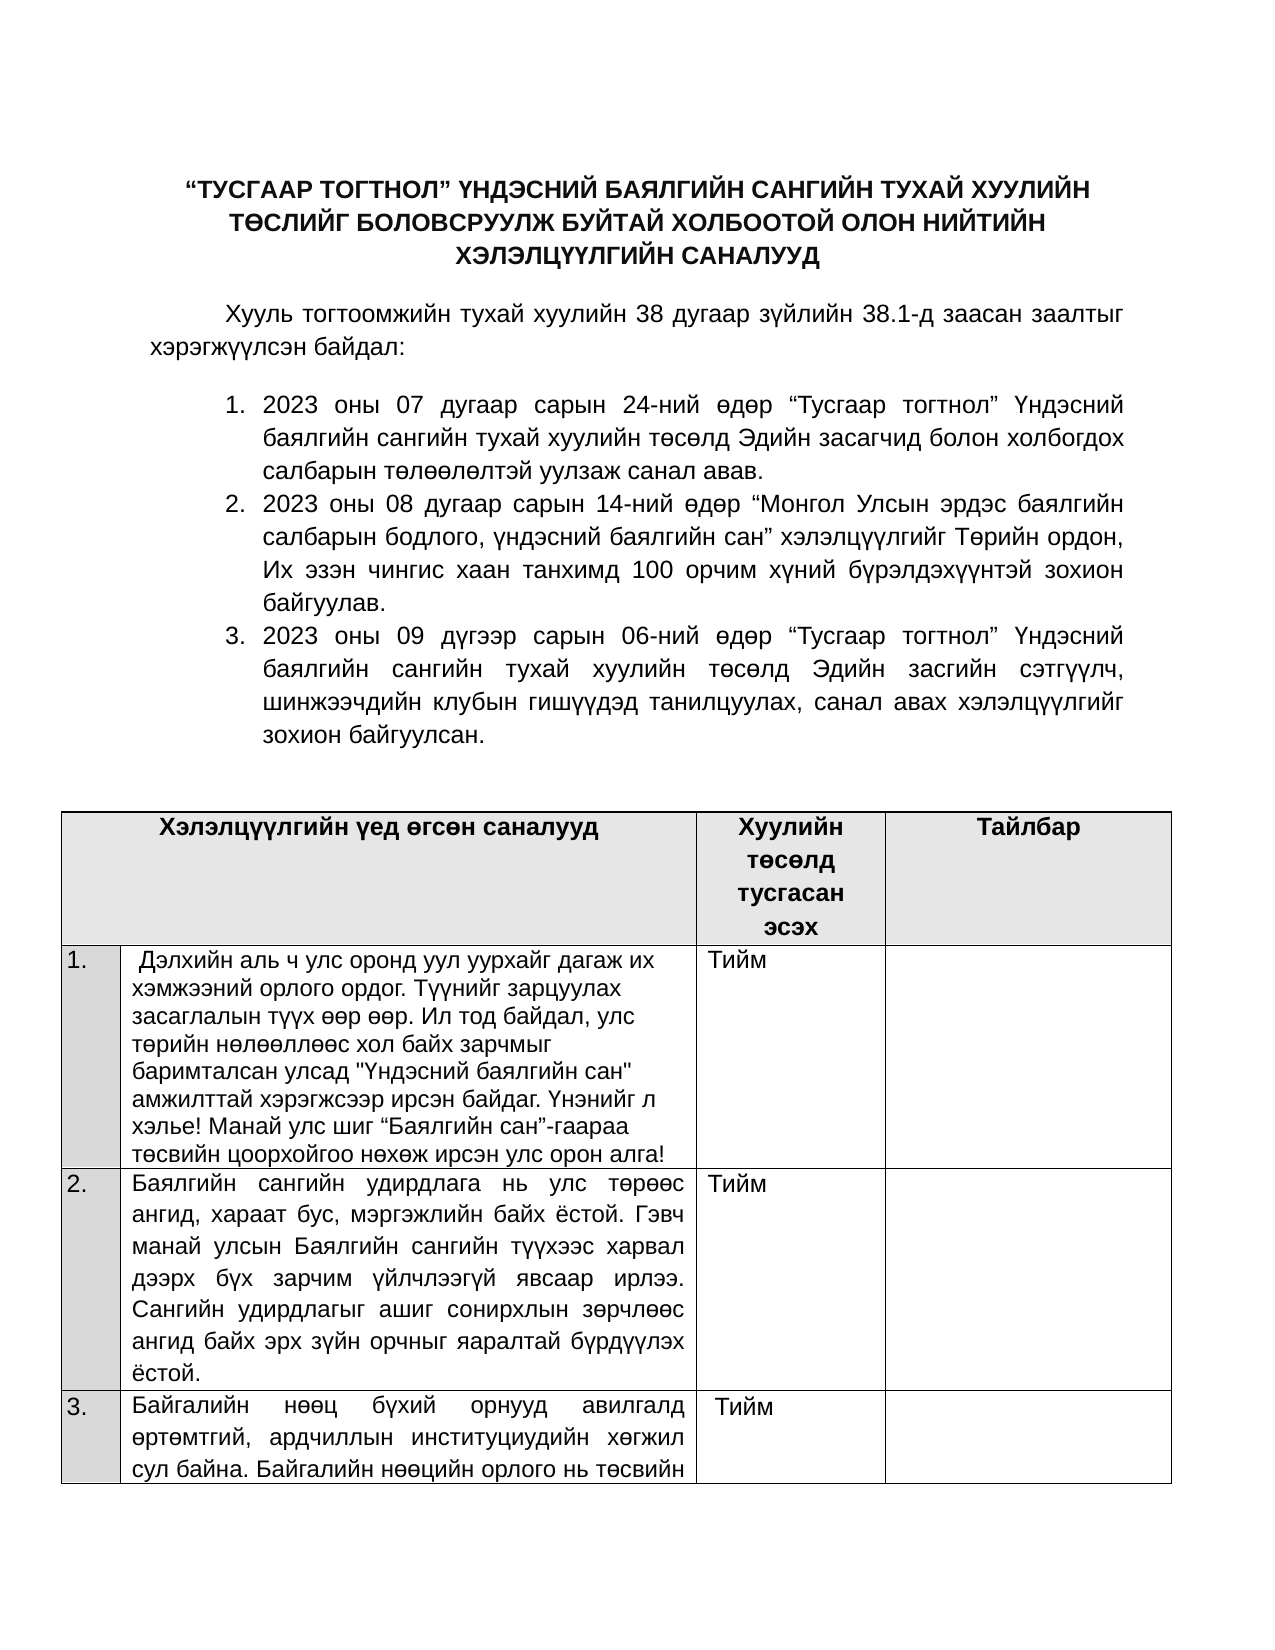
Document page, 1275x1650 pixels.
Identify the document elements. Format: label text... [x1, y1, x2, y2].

table_cell Дэлхийн аль ч улс оронд уул уурхайг дагаж их хэмжээний орлого ордог. Түүнийг зарцуулах засаглалын түүх өөр өөр. Ил тод байдал, улс төрийн нөлөөллөөс хол байх зарчмыг баримталсан улсад "Үндэсний баялгийн сан" амжилттай хэрэгжсээр ирсэн байдаг. Үнэнийг л хэлье! Манай улс шиг “Баялгийн сан”-гаараа төсвийн цоорхойгоо нөхөж ирсэн улс орон алга! [121, 946, 696, 1167]
list 2023 оны 08 дугаар сарын 14-ний өдөр “Монгол Улсын эрдэс баялгийн салбарын бодлого, үндэсний баялгийн сан” хэлэлцүүлгийг Төрийн ордон, Их эзэн чингис хаан танхимд 100 орчим хүний бүрэлдэхүүнтэй зохион байгуулав. [225, 489, 1125, 617]
table_cell Тийм [697, 1391, 885, 1482]
list 2023 оны 07 дугаар сарын 24-ний өдөр “Тусгаар тогтнол” Үндэсний баялгийн сангийн тухай хуулийн төсөлд Эдийн засагчид болон холбогдох салбарын төлөөлөлтэй уулзаж санал авав. [225, 390, 1125, 485]
table_cell [62, 1169, 120, 1390]
table_cell [62, 946, 120, 1167]
table_cell Тийм [697, 946, 885, 1167]
table_header Хуулийн төсөлд тусгасан эсэх [697, 813, 885, 944]
list 2023 оны 09 дүгээр сарын 06-ний өдөр “Тусгаар тогтнол” Үндэсний баялгийн сангийн тухай хуулийн төсөлд Эдийн засгийн сэтгүүлч, шинжээчдийн клубын гишүүдэд танилцуулах, санал авах хэлэлцүүлгийг зохион байгуулсан. [225, 621, 1125, 749]
table_cell [886, 946, 1171, 1167]
table_cell Баялгийн сангийн удирдлага нь улс төрөөс ангид, хараат бус, мэргэжлийн байх ёстой. Гэвч манай улсын Баялгийн сангийн түүхээс харвал дээрх бүх зарчим үйлчлээгүй явсаар ирлээ. Сангийн удирдлагыг ашиг сонирхлын зөрчлөөс ангид байх эрх зүйн орчныг яаралтай бүрдүүлэх ёстой. [121, 1169, 696, 1390]
table_cell [62, 1391, 120, 1482]
table_header Тайлбар [886, 813, 1171, 944]
table_header Хэлэлцүүлгийн үед өгсөн саналууд [62, 813, 696, 944]
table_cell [121, 1391, 696, 1482]
text “ТУСГААР ТОГТНОЛ” ҮНДЭСНИЙ БАЯЛГИЙН САНГИЙН ТУХАЙ ХУУЛИЙН ТӨСЛИЙГ БОЛОВСРУУЛЖ БУЙТАЙ ХОЛБООТОЙ ОЛОН НИЙТИЙН ХЭЛЭЛЦҮҮЛГИЙН САНАЛУУД [150, 175, 1125, 270]
table_cell [886, 1391, 1171, 1482]
text Хууль тогтоомжийн тухай хуулийн 38 дугаар зүйлийн 38.1-д заасан заалтыг хэрэгжүүлсэн байдал: [150, 299, 1125, 361]
table_cell [886, 1169, 1171, 1390]
table_cell Тийм [697, 1169, 885, 1390]
